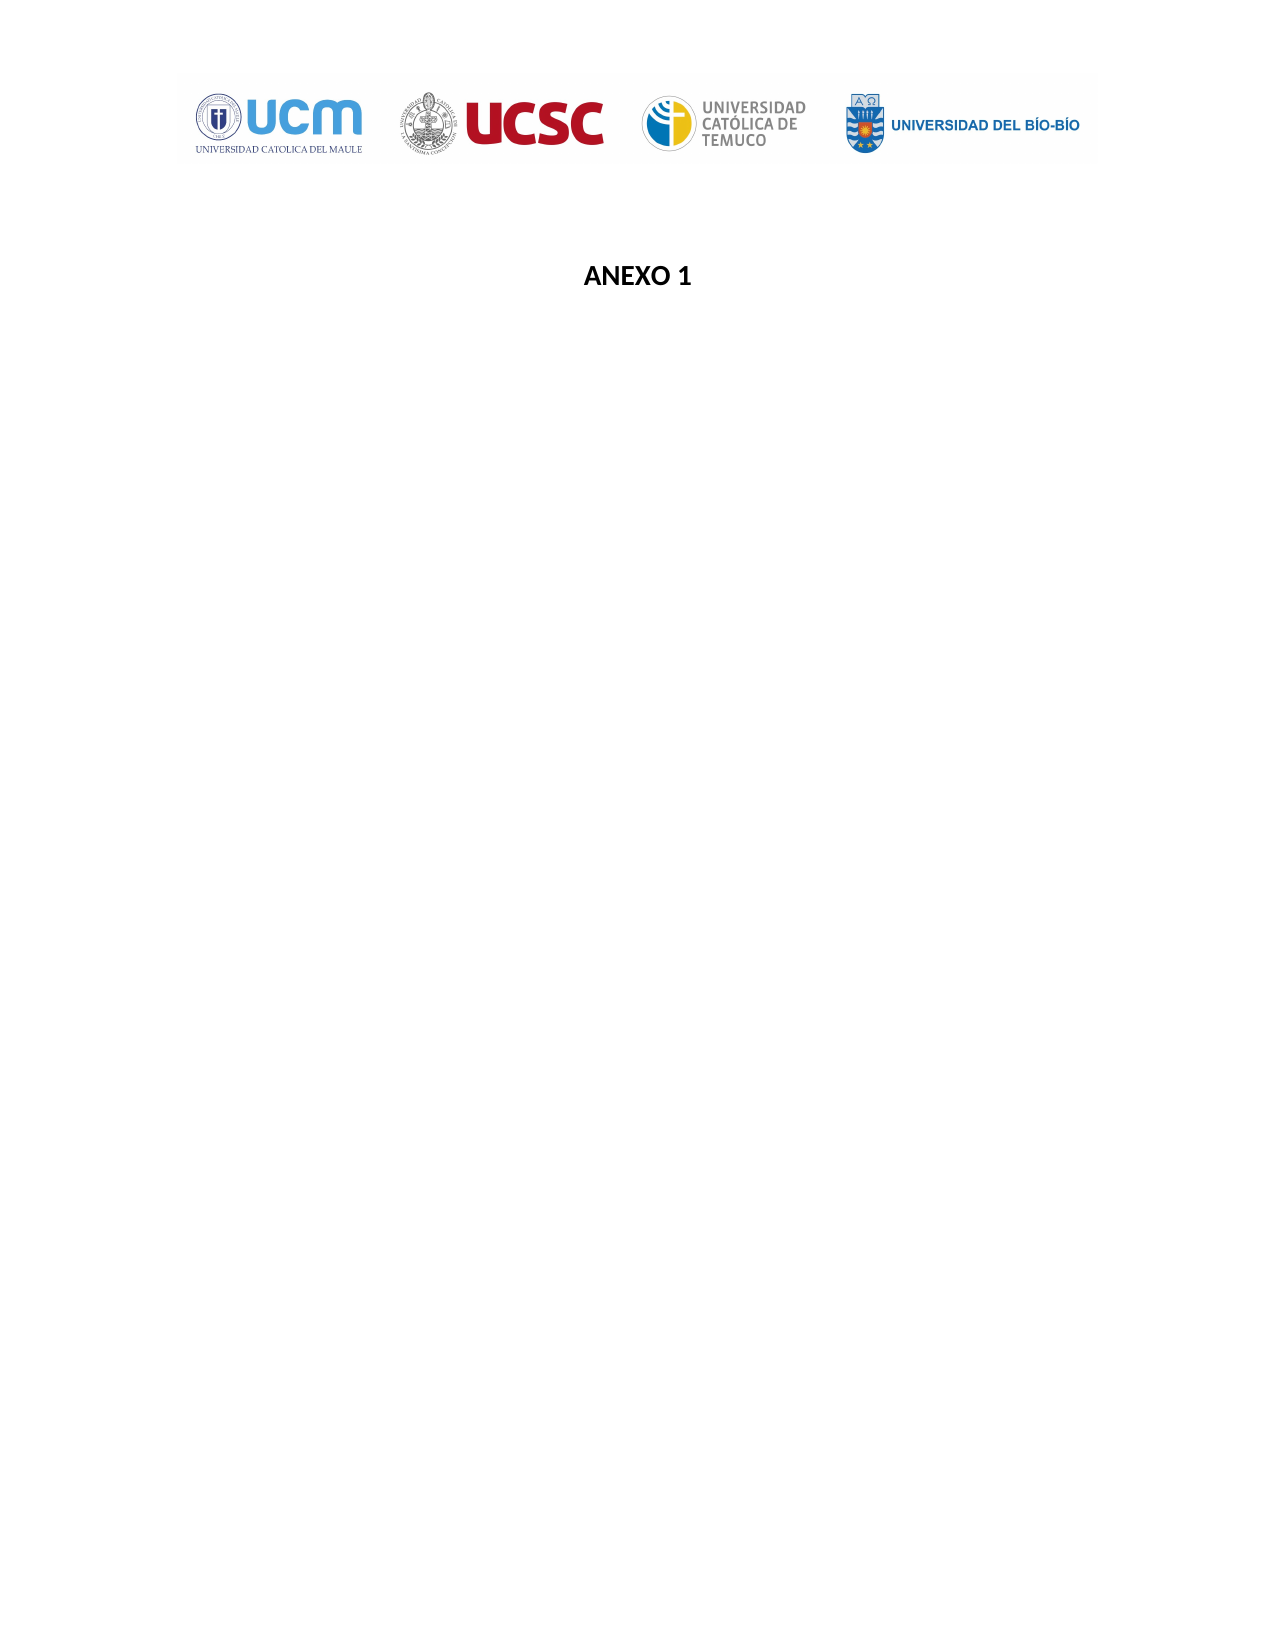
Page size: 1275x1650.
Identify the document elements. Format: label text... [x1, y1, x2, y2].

text ANEXO 1 [177, 257, 1098, 293]
picture [177, 73, 1098, 164]
